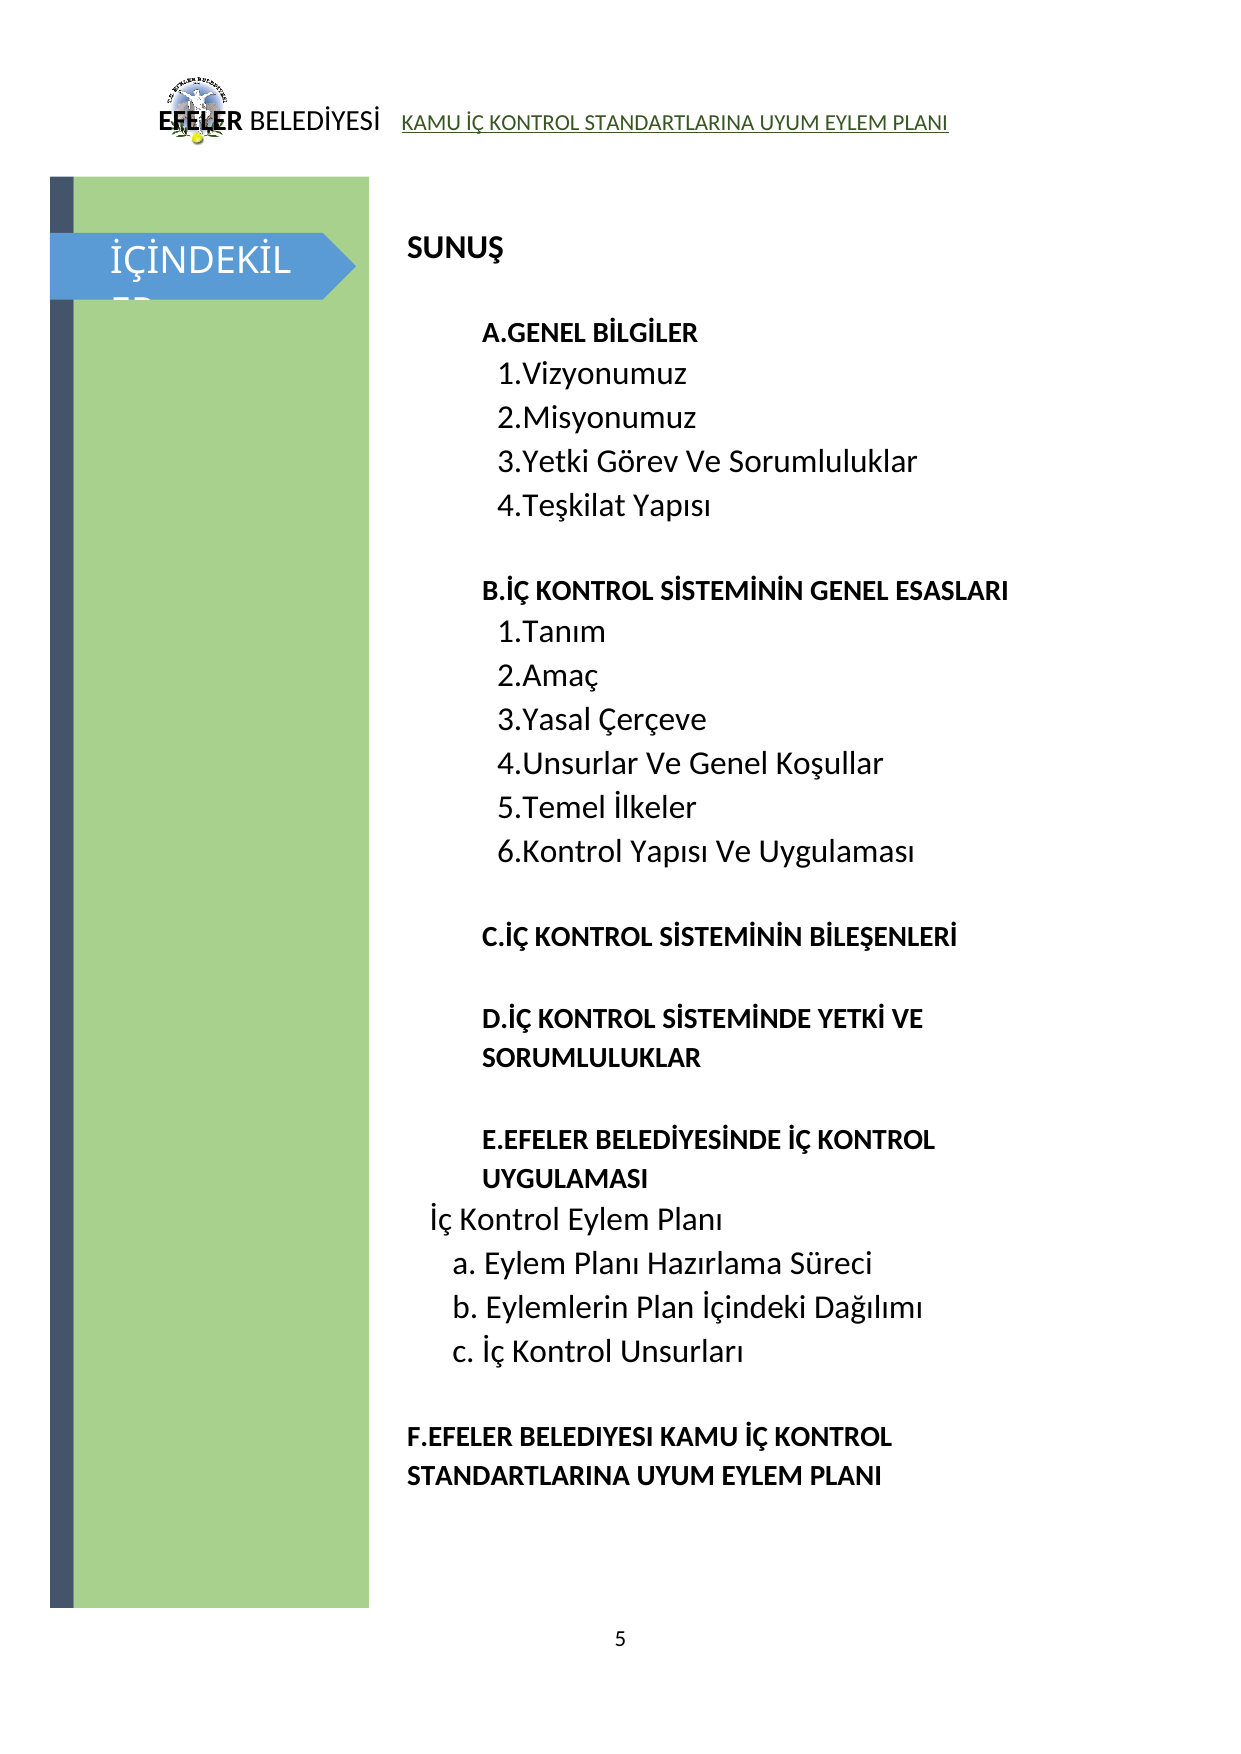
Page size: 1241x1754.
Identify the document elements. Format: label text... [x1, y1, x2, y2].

list E.EFELER BELEDİYESİNDE İÇ KONTROL UYGULAMASI [370, 1121, 1092, 1196]
list 2.Misyonumuz [370, 396, 1092, 437]
text İç Kontrol Eylem Planı [370, 1198, 1092, 1239]
list 3.Yasal Çerçeve [370, 698, 1092, 739]
list 5.Temel İlkeler [370, 786, 1092, 827]
text F.EFELER BELEDIYESI KAMU İÇ KONTROL [370, 1418, 1092, 1454]
list 3.Yetki Görev Ve Sorumluluklar [370, 440, 1092, 481]
text b. Eylemlerin Plan İçindeki Dağılımı [370, 1286, 1092, 1327]
list 4.Unsurlar Ve Genel Koşullar [370, 742, 1092, 783]
list 4.Teşkilat Yapısı [370, 484, 1092, 525]
list 2.Amaç [370, 654, 1092, 695]
list 6.Kontrol Yapısı Ve Uygulaması [370, 830, 1092, 871]
list D.İÇ KONTROL SİSTEMİNDE YETKİ VE SORUMLULUKLAR [370, 1001, 1092, 1075]
list B.İÇ KONTROL SİSTEMİNİN GENEL ESASLARI [370, 572, 1092, 608]
list A.GENEL BİLGİLER [370, 314, 1092, 349]
text c. İç Kontrol Unsurları [370, 1330, 1092, 1371]
list 1.Tanım [370, 611, 1092, 651]
text STANDARTLARINA UYUM EYLEM PLANI [370, 1457, 1092, 1492]
list C.İÇ KONTROL SİSTEMİNİN BİLEŞENLERİ [370, 918, 1092, 954]
text a. Eylem Planı Hazırlama Süreci [370, 1242, 1092, 1283]
text SUNUŞ [370, 226, 1092, 267]
picture [167, 76, 228, 147]
list 1.Vizyonumuz [370, 352, 1092, 393]
